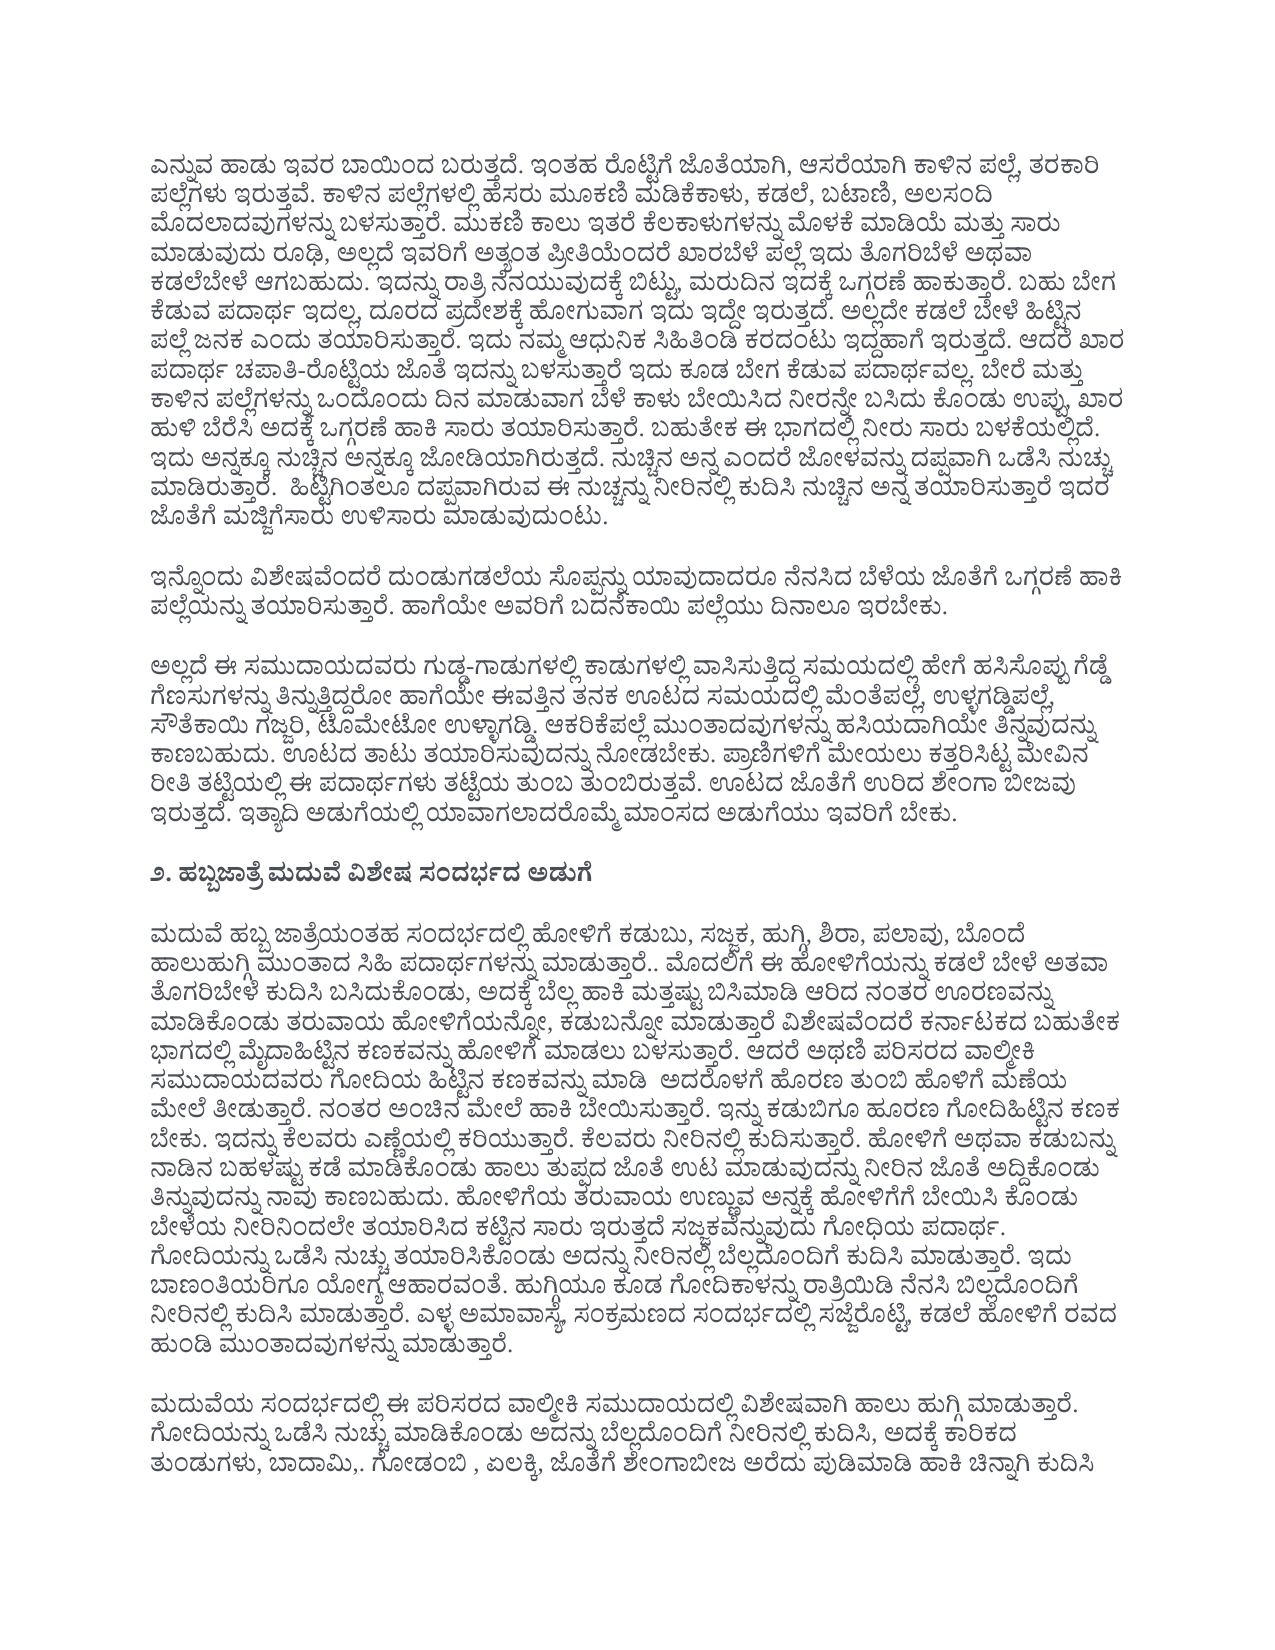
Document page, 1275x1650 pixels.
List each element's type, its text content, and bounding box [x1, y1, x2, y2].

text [150, 1389, 1125, 1477]
text ೨. ಹಬ್ಬಜಾತ್ರೆ ಮದುವೆ ವಿಶೇಷ ಸಂದರ್ಭದ ಅಡುಗೆ [150, 858, 1125, 888]
text ಮದುವೆ ಹಬ್ಬ ಜಾತ್ರೆಯಂತಹ ಸಂದರ್ಭದಲ್ಲಿ ಹೋಳಿಗೆ ಕಡುಬು, ಸಜ್ಜಕ, ಹುಗ್ಗಿ, ಶಿರಾ, ಪಲಾವು, ಬೊಂದೆ ಹಾಲುಹುಗ್ಗಿ ಮುಂತಾದ ಸಿಹಿ ಪದಾರ್ಥಗಳನ್ನು ಮಾಡುತ್ತಾರೆ.. ಮೊದಲಿಗೆ ಈ ಹೋಳಿಗೆಯನ್ನು ಕಡಲೆ ಬೇಳೆ ಅತವಾ ತೊಗರಿಬೇಳೆ ಕುದಿಸಿ ಬಸಿದುಕೊಂಡು, ಅದಕ್ಕೆ ಬೆಲ್ಲ ಹಾಕಿ ಮತ್ತಷ್ಟು ಬಿಸಿಮಾಡಿ ಆರಿದ ನಂತರ ಊರಣವನ್ನು ಮಾಡಿಕೊಂಡು ತರುವಾಯ ಹೋಳಿಗೆಯನ್ನೋ, ಕಡುಬನ್ನೋ ಮಾಡುತ್ತಾರೆ ವಿಶೇಷವೆಂದರೆ ಕರ್ನಾಟಕದ ಬಹುತೇಕ ಭಾಗದಲ್ಲಿ ಮೈದಾಹಿಟ್ಟಿನ ಕಣಕವನ್ನು ಹೋಳಿಗೆ ಮಾಡಲು ಬಳಸುತ್ತಾರೆ. ಆದರೆ ಅಥಣಿ ಪರಿಸರದ ವಾಲ್ಮೀಕಿ ಸಮುದಾಯದವರು ಗೋದಿಯ ಹಿಟ್ಟಿನ ಕಣಕವನ್ನು ಮಾಡಿ ಅದರೊಳಗೆ ಹೊರಣ ತುಂಬಿ ಹೊಳಿಗೆ ಮಣೆಯ ಮೇಲೆ ತೀಡುತ್ತಾರೆ. ನಂತರ ಅಂಚಿನ ಮೇಲೆ ಹಾಕಿ ಬೇಯಿಸುತ್ತಾರೆ. ಇನ್ನು ಕಡುಬಿಗೂ ಹೂರಣ ಗೋದಿಹಿಟ್ಟಿನ ಕಣಕ ಬೇಕು. ಇದನ್ನು ಕೆಲವರು ಎಣ್ಣೆಯಲ್ಲಿ ಕರಿಯುತ್ತಾರೆ. ಕೆಲವರು ನೀರಿನಲ್ಲಿ ಕುದಿಸುತ್ತಾರೆ. ಹೋಳಿಗೆ ಅಥವಾ ಕಡುಬನ್ನು ನಾಡಿನ ಬಹಳಷ್ಟು ಕಡೆ ಮಾಡಿಕೊಂಡು ಹಾಲು ತುಪ್ಪದ ಜೊತೆ ಉಟ ಮಾಡುವುದನ್ನು ನೀರಿನ ಜೊತೆ ಅದ್ದಿಕೊಂಡು ತಿನ್ನುವುದನ್ನು ನಾವು ಕಾಣಬಹುದು. ಹೋಳಿಗೆಯ ತರುವಾಯ ಉಣ್ಣುವ ಅನ್ನಕ್ಕೆ ಹೋಳಿಗೆಗೆ ಬೇಯಿಸಿ ಕೊಂಡು ಬೇಳೆಯ ನೀರಿನಿಂದಲೇ ತಯಾರಿಸಿದ ಕಟ್ಟಿನ ಸಾರು ಇರುತ್ತದೆ ಸಜ್ಜಕವೆನ್ನುವುದು ಗೋಧಿಯ ಪದಾರ್ಥ. ಗೋದಿಯನ್ನು ಒಡೆಸಿ ನುಚ್ಚು ತಯಾರಿಸಿಕೊಂಡು ಅದನ್ನು ನೀರಿನಲ್ಲಿ ಬೆಲ್ಲದೊಂದಿಗೆ ಕುದಿಸಿ ಮಾಡುತ್ತಾರೆ. ಇದು ಬಾಣಂತಿಯರಿಗೂ ಯೋಗ್ಯ ಆಹಾರವಂತೆ. ಹುಗ್ಗಿಯೂ ಕೂಡ ಗೋದಿಕಾಳನ್ನು ರಾತ್ರಿಯಿಡಿ ನೆನಸಿ ಬಿಲ್ಲದೊಂದಿಗೆ ನೀರಿನಲ್ಲಿ ಕುದಿಸಿ ಮಾಡುತ್ತಾರೆ. ಎಳ್ಳ ಅಮಾವಾಸ್ಯೆ, ಸಂಕ್ರಮಣದ ಸಂದರ್ಭದಲ್ಲಿ ಸಜ್ಜೆರೊಟ್ಟಿ, ಕಡಲೆ ಹೋಳಿಗೆ ರವದ ಹುಂಡಿ ಮುಂತಾದವುಗಳನ್ನು ಮಾಡುತ್ತಾರೆ. [150, 919, 1125, 1358]
text ಅಲ್ಲದೆ ಈ ಸಮುದಾಯದವರು ಗುಡ್ಡ-ಗಾಡುಗಳಲ್ಲಿ ಕಾಡುಗಳಲ್ಲಿ ವಾಸಿಸುತ್ತಿದ್ದ ಸಮಯದಲ್ಲಿ ಹೇಗೆ ಹಸಿಸೊಪ್ಪು ಗೆಡ್ಡೆ ಗೆಣಸುಗಳನ್ನು ತಿನ್ನುತ್ತಿದ್ದರೋ ಹಾಗೆಯೇ ಈವತ್ತಿನ ತನಕ ಊಟದ ಸಮಯದಲ್ಲಿ ಮೆಂತೆಪಲ್ಲೆ, ಉಳ್ಳಗಡ್ಡಿಪಲ್ಲೆ, ಸೌತೆಕಾಯಿ ಗಜ್ಜರಿ, ಟೊಮೇಟೋ ಉಳ್ಳಾಗಡ್ಡಿ. ಆಕರಿಕೆಪಲ್ಲೆ ಮುಂತಾದವುಗಳನ್ನು ಹಸಿಯದಾಗಿಯೇ ತಿನ್ನವುದನ್ನು ಕಾಣಬಹುದು. ಊಟದ ತಾಟು ತಯಾರಿಸುವುದನ್ನು ನೋಡಬೇಕು. ಪ್ರಾಣಿಗಳಿಗೆ ಮೇಯಲು ಕತ್ತರಿಸಿಟ್ಟ ಮೇವಿನ ರೀತಿ ತಟ್ಟಿಯಲ್ಲಿ ಈ ಪದಾರ್ಥಗಳು ತಟ್ಟೆಯ ತುಂಬ ತುಂಬಿರುತ್ತವೆ. ಊಟದ ಜೊತೆಗೆ ಉರಿದ ಶೇಂಗಾ ಬೀಜವು ಇರುತ್ತದೆ. ಇತ್ಯಾದಿ ಅಡುಗೆಯಲ್ಲಿ ಯಾವಾಗಲಾದರೊಮ್ಮೆ ಮಾಂಸದ ಅಡುಗೆಯು ಇವರಿಗೆ ಬೇಕು. [150, 651, 1125, 827]
text ಇನ್ನೊಂದು ವಿಶೇಷವೆಂದರೆ ದುಂಡುಗಡಲೆಯ ಸೊಪ್ಪನ್ನು ಯಾವುದಾದರೂ ನೆನಸಿದ ಬೆಳೆಯ ಜೊತೆಗೆ ಒಗ್ಗರಣೆ ಹಾಕಿ ಪಲ್ಲೆಯನ್ನು ತಯಾರಿಸುತ್ತಾರೆ. ಹಾಗೆಯೇ ಅವರಿಗೆ ಬದನೆಕಾಯಿ ಪಲ್ಲೆಯು ದಿನಾಲೂ ಇರಬೇಕು. [150, 562, 1125, 620]
text ಎನ್ನುವ ಹಾಡು ಇವರ ಬಾಯಿಂದ ಬರುತ್ತದೆ. ಇಂತಹ ರೊಟ್ಟಿಗೆ ಜೊತೆಯಾಗಿ, ಆಸರೆಯಾಗಿ ಕಾಳಿನ ಪಲ್ಲೆ, ತರಕಾರಿ ಪಲ್ಲೆಗಳು ಇರುತ್ತವೆ. ಕಾಳಿನ ಪಲ್ಲೆಗಳಲ್ಲಿ ಹೆಸರು ಮೂಕಣಿ ಮಡಿಕೆಕಾಳು, ಕಡಲೆ, ಬಟಾಣಿ, ಅಲಸಂದಿ ಮೊದಲಾದವುಗಳನ್ನು ಬಳಸುತ್ತಾರೆ. ಮುಕಣಿ ಕಾಲು ಇತರೆ ಕೆಲಕಾಳುಗಳನ್ನು ಮೊಳಕೆ ಮಾಡಿಯೆ ಮತ್ತು ಸಾರು ಮಾಡುವುದು ರೂಢಿ, ಅಲ್ಲದೆ ಇವರಿಗೆ ಅತ್ಯಂತ ಪ್ರೀತಿಯೆಂದರೆ ಖಾರಬೆಳೆ ಪಲ್ಲೆ ಇದು ತೊಗರಿಬೆಳೆ ಅಥವಾ ಕಡಲೆಬೇಳೆ ಆಗಬಹುದು. ಇದನ್ನು ರಾತ್ರಿ ನೆನಯುವುದಕ್ಕೆ ಬಿಟ್ಟು, ಮರುದಿನ ಇದಕ್ಕೆ ಒಗ್ಗರಣೆ ಹಾಕುತ್ತಾರೆ. ಬಹು ಬೇಗ ಕೆಡುವ ಪದಾರ್ಥ ಇದಲ್ಲ, ದೂರದ ಪ್ರದೇಶಕ್ಕೆ ಹೋಗುವಾಗ ಇದು ಇದ್ದೇ ಇರುತ್ತದೆ. ಅಲ್ಲದೇ ಕಡಲೆ ಬೇಳೆ ಹಿಟ್ಟಿನ ಪಲ್ಲೆ ಜನಕ ಎಂದು ತಯಾರಿಸುತ್ತಾರೆ. ಇದು ನಮ್ಮ ಆಧುನಿಕ ಸಿಹಿತಿಂಡಿ ಕರದಂಟು ಇದ್ದಹಾಗೆ ಇರುತ್ತದೆ. ಆದರೆ ಖಾರ ಪದಾರ್ಥ ಚಪಾತಿ-ರೊಟ್ಟಿಯ ಜೊತೆ ಇದನ್ನು ಬಳಸುತ್ತಾರೆ ಇದು ಕೂಡ ಬೇಗ ಕೆಡುವ ಪದಾರ್ಥವಲ್ಲ. ಬೇರೆ ಮತ್ತು ಕಾಳಿನ ಪಲ್ಲೆಗಳನ್ನು ಒಂದೊಂದು ದಿನ ಮಾಡುವಾಗ ಬೆಳೆ ಕಾಳು ಬೇಯಿಸಿದ ನೀರನ್ನೇ ಬಸಿದು ಕೊಂಡು ಉಪ್ಪು, ಖಾರ ಹುಳಿ ಬೆರೆಸಿ ಅದಕ್ಕೆ ಒಗ್ಗರಣೆ ಹಾಕಿ ಸಾರು ತಯಾರಿಸುತ್ತಾರೆ. ಬಹುತೇಕ ಈ ಭಾಗದಲ್ಲಿ ನೀರು ಸಾರು ಬಳಕೆಯಲ್ಲಿದೆ. ಇದು ಅನ್ನಕ್ಕೂ ನುಚ್ಚಿನ ಅನ್ನಕ್ಕೂ ಜೋಡಿಯಾಗಿರುತ್ತದೆ. ನುಚ್ಚಿನ ಅನ್ನ ಎಂದರೆ ಜೋಳವನ್ನು ದಪ್ಪವಾಗಿ ಒಡೆಸಿ ನುಚ್ಚು ಮಾಡಿರುತ್ತಾರೆ. ಹಿಟ್ಟಿಗಿಂತಲೂ ದಪ್ಪವಾಗಿರುವ ಈ ನುಚ್ಚನ್ನು ನೀರಿನಲ್ಲಿ ಕುದಿಸಿ ನುಚ್ಚಿನ ಅನ್ನ ತಯಾರಿಸುತ್ತಾರೆ ಇದರ ಜೊತೆಗೆ ಮಜ್ಜಿಗೆಸಾರು ಉಳಿಸಾರು ಮಾಡುವುದುಂಟು. [150, 150, 1125, 531]
